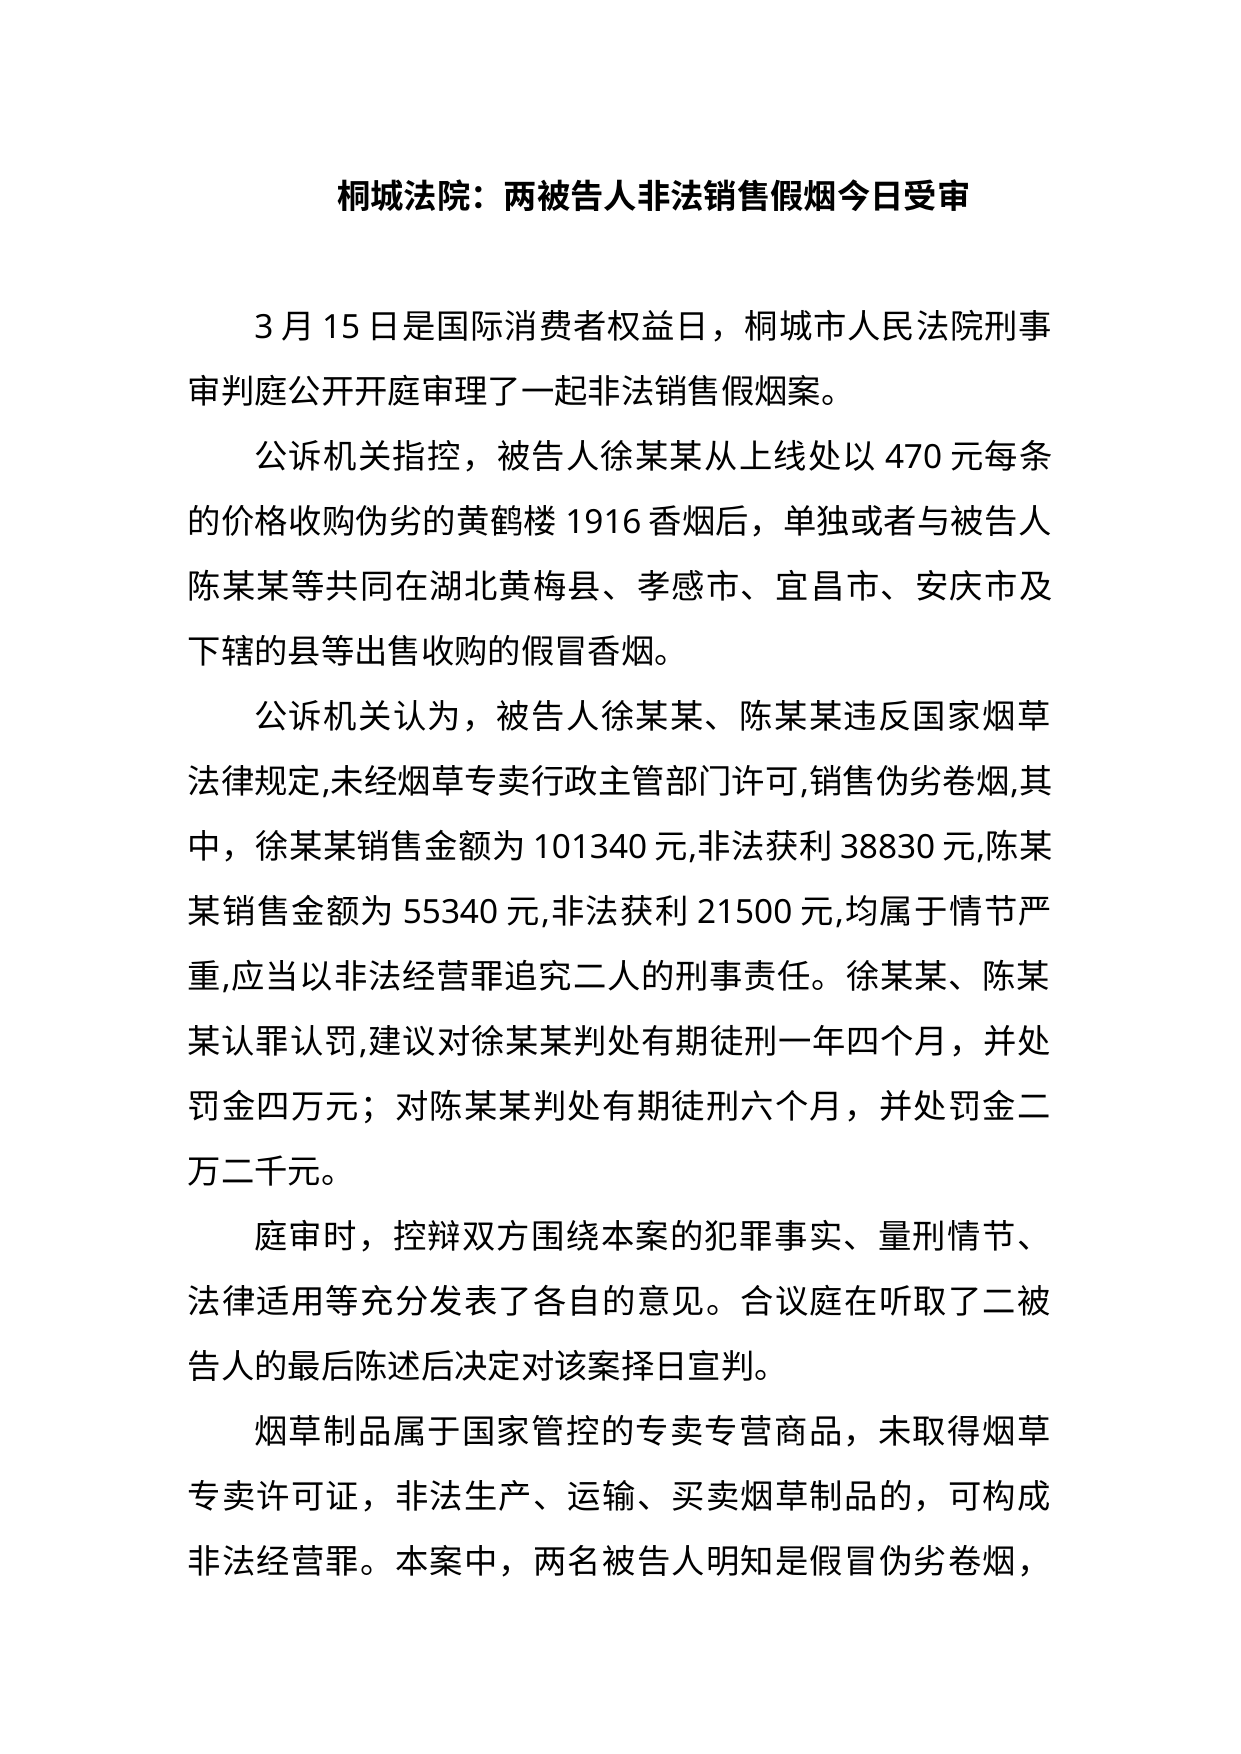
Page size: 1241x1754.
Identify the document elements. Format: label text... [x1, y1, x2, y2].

text 公诉机关指控，被告人徐某某从上线处以470元每条的价格收购伪劣的黄鹤楼1916香烟后，单独或者与被告人陈某某等共同在湖北黄梅县、孝感市、宜昌市、安庆市及下辖的县等出售收购的假冒香烟。 [187, 422, 1053, 682]
text 桐城法院：两被告人非法销售假烟今日受审 [187, 162, 1053, 227]
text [187, 1397, 1053, 1592]
text 庭审时，控辩双方围绕本案的犯罪事实、量刑情节、法律适用等充分发表了各自的意见。合议庭在听取了二被告人的最后陈述后决定对该案择日宣判。 [187, 1202, 1053, 1397]
text 公诉机关认为，被告人徐某某、陈某某违反国家烟草法律规定,未经烟草专卖行政主管部门许可,销售伪劣卷烟,其中，徐某某销售金额为101340元,非法获利38830元,陈某某销售金额为55340元,非法获利21500元,均属于情节严重,应当以非法经营罪追究二人的刑事责任。徐某某、陈某某认罪认罚,建议对徐某某判处有期徒刑一年四个月，并处罚金四万元；对陈某某判处有期徒刑六个月，并处罚金二万二千元。 [187, 682, 1053, 1202]
text 3月15日是国际消费者权益日，桐城市人民法院刑事审判庭公开开庭审理了一起非法销售假烟案。 [187, 292, 1053, 422]
